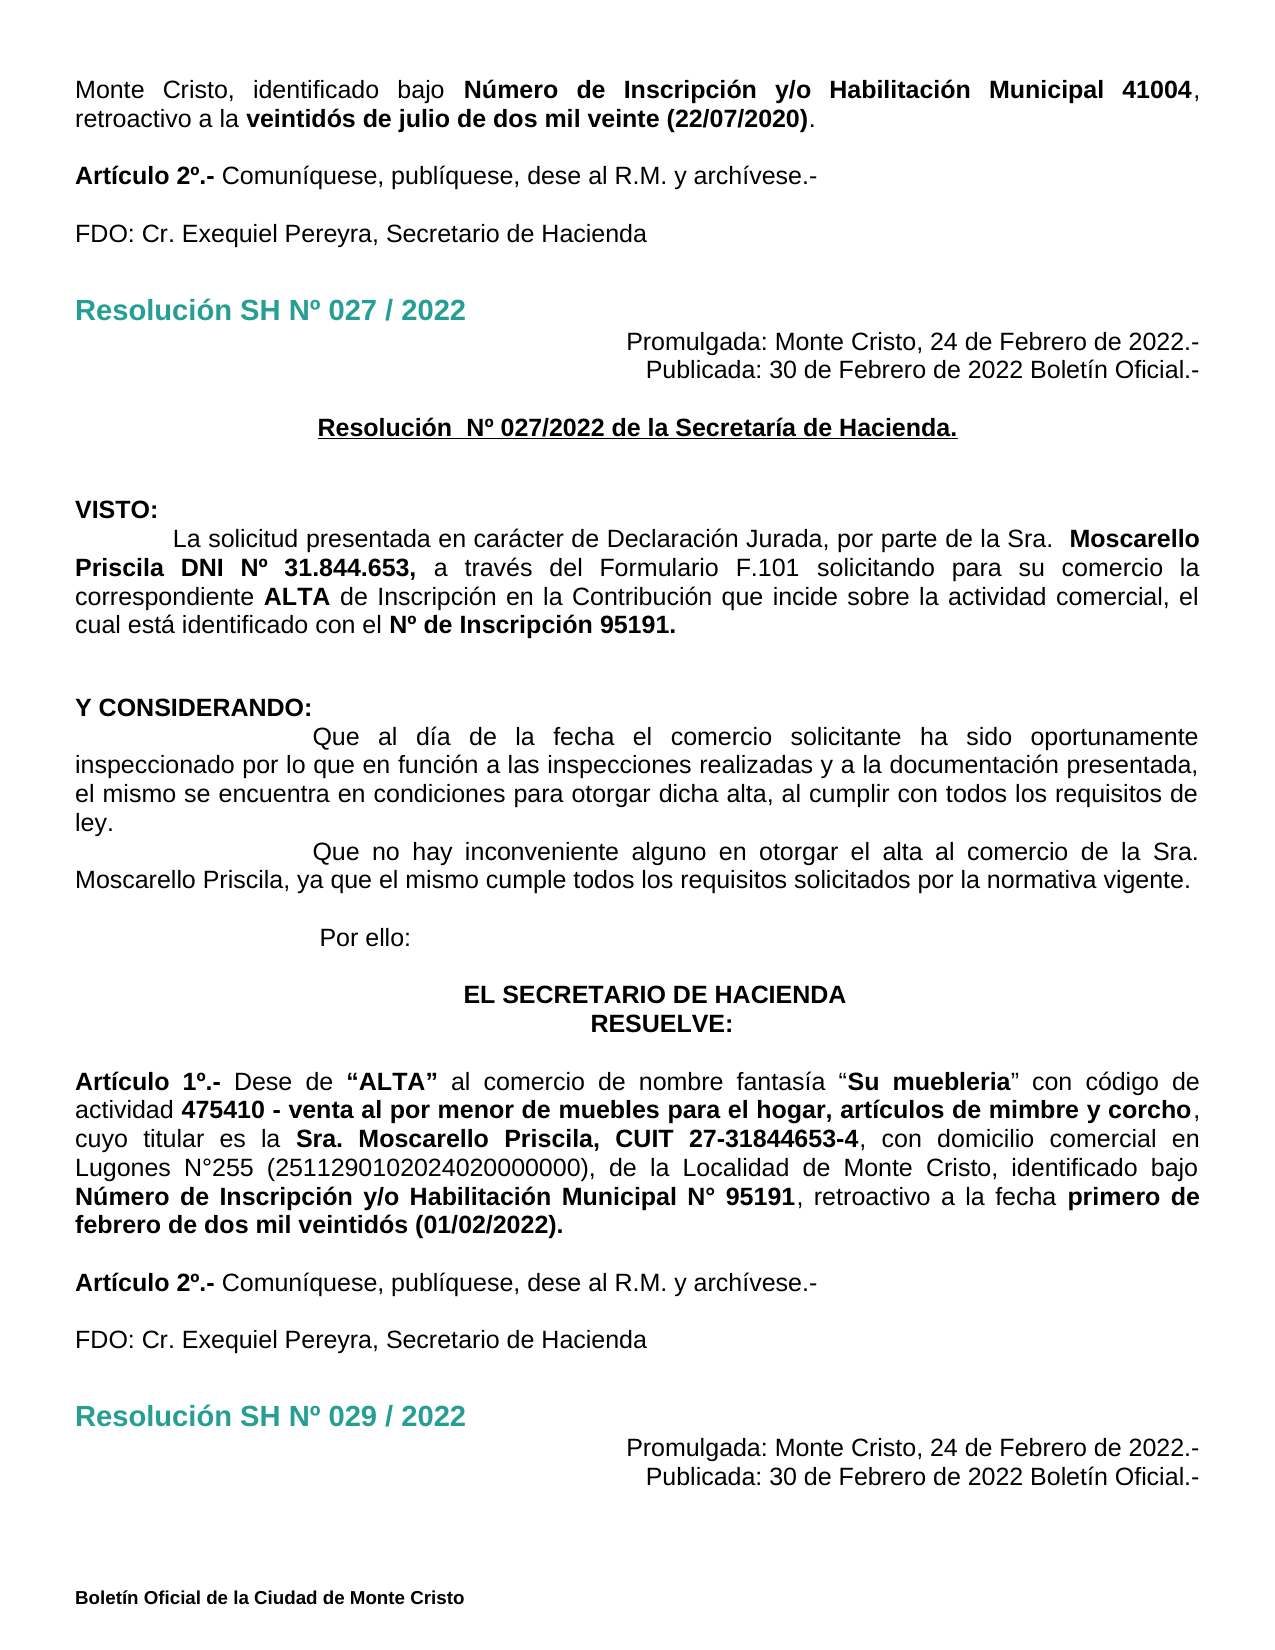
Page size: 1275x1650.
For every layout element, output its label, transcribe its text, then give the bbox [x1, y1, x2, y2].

text EL SECRETARIO DE HACIENDA [75, 980, 1200, 1009]
text Que al día de la fecha el comercio solicitante ha sido oportunamente inspeccionado por lo que en función a las inspecciones realizadas y a la documentación presentada, el mismo se encuentra en condiciones para otorgar dicha alta, al cumplir con todos los requisitos de ley. [75, 721, 1200, 836]
subtitle Resolución SH Nº 027 / 2022 [75, 293, 1200, 326]
text VISTO: [75, 495, 1200, 524]
text Por ello: [75, 923, 1200, 951]
text Que no hay inconveniente alguno en otorgar el alta al comercio de la Sra. Moscarello Priscila, ya que el mismo cumple todos los requisitos solicitados por la normativa vigente. [75, 836, 1200, 894]
text RESUELVE: [75, 1009, 1200, 1038]
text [75, 75, 1200, 132]
text FDO: Cr. Exequiel Pereyra, Secretario de Hacienda [75, 219, 1200, 247]
text Publicada: 30 de Febrero de 2022 Boletín Oficial.- [75, 1462, 1200, 1491]
text Publicada: 30 de Febrero de 2022 Boletín Oficial.- [75, 355, 1200, 384]
text Y CONSIDERANDO: [75, 693, 1200, 721]
text Artículo 1º.- Dese de “ALTA” al comercio de nombre fantasía “Su muebleria” con código de actividad 475410 - venta al por menor de muebles para el hogar, artículos de mimbre y corcho, cuyo titular es la Sra. Moscarello Priscila, CUIT 27-31844653-4, con domicilio comercial en Lugones N°255 (2511290102024020000000), de la Localidad de Monte Cristo, identificado bajo Número de Inscripción y/o Habilitación Municipal N° 95191, retroactivo a la fecha primero de febrero de dos mil veintidós (01/02/2022). [75, 1066, 1200, 1239]
text Resolución Nº 027/2022 de la Secretaría de Hacienda. [75, 413, 1200, 441]
text Artículo 2º.- Comuníquese, publíquese, dese al R.M. y archívese.- [75, 132, 1200, 190]
text FDO: Cr. Exequiel Pereyra, Secretario de Hacienda [75, 1325, 1200, 1354]
text Artículo 2º.- Comuníquese, publíquese, dese al R.M. y archívese.- [75, 1239, 1200, 1297]
text Promulgada: Monte Cristo, 24 de Febrero de 2022.- [75, 326, 1200, 355]
text Promulgada: Monte Cristo, 24 de Febrero de 2022.- [75, 1433, 1200, 1462]
text La solicitud presentada en carácter de Declaración Jurada, por parte de la Sra. Moscarello Priscila DNI Nº 31.844.653, a través del Formulario F.101 solicitando para su comercio la correspondiente ALTA de Inscripción en la Contribución que incide sobre la actividad comercial, el cual está identificado con el Nº de Inscripción 95191. [75, 524, 1200, 639]
subtitle Resolución SH Nº 029 / 2022 [75, 1399, 1200, 1433]
